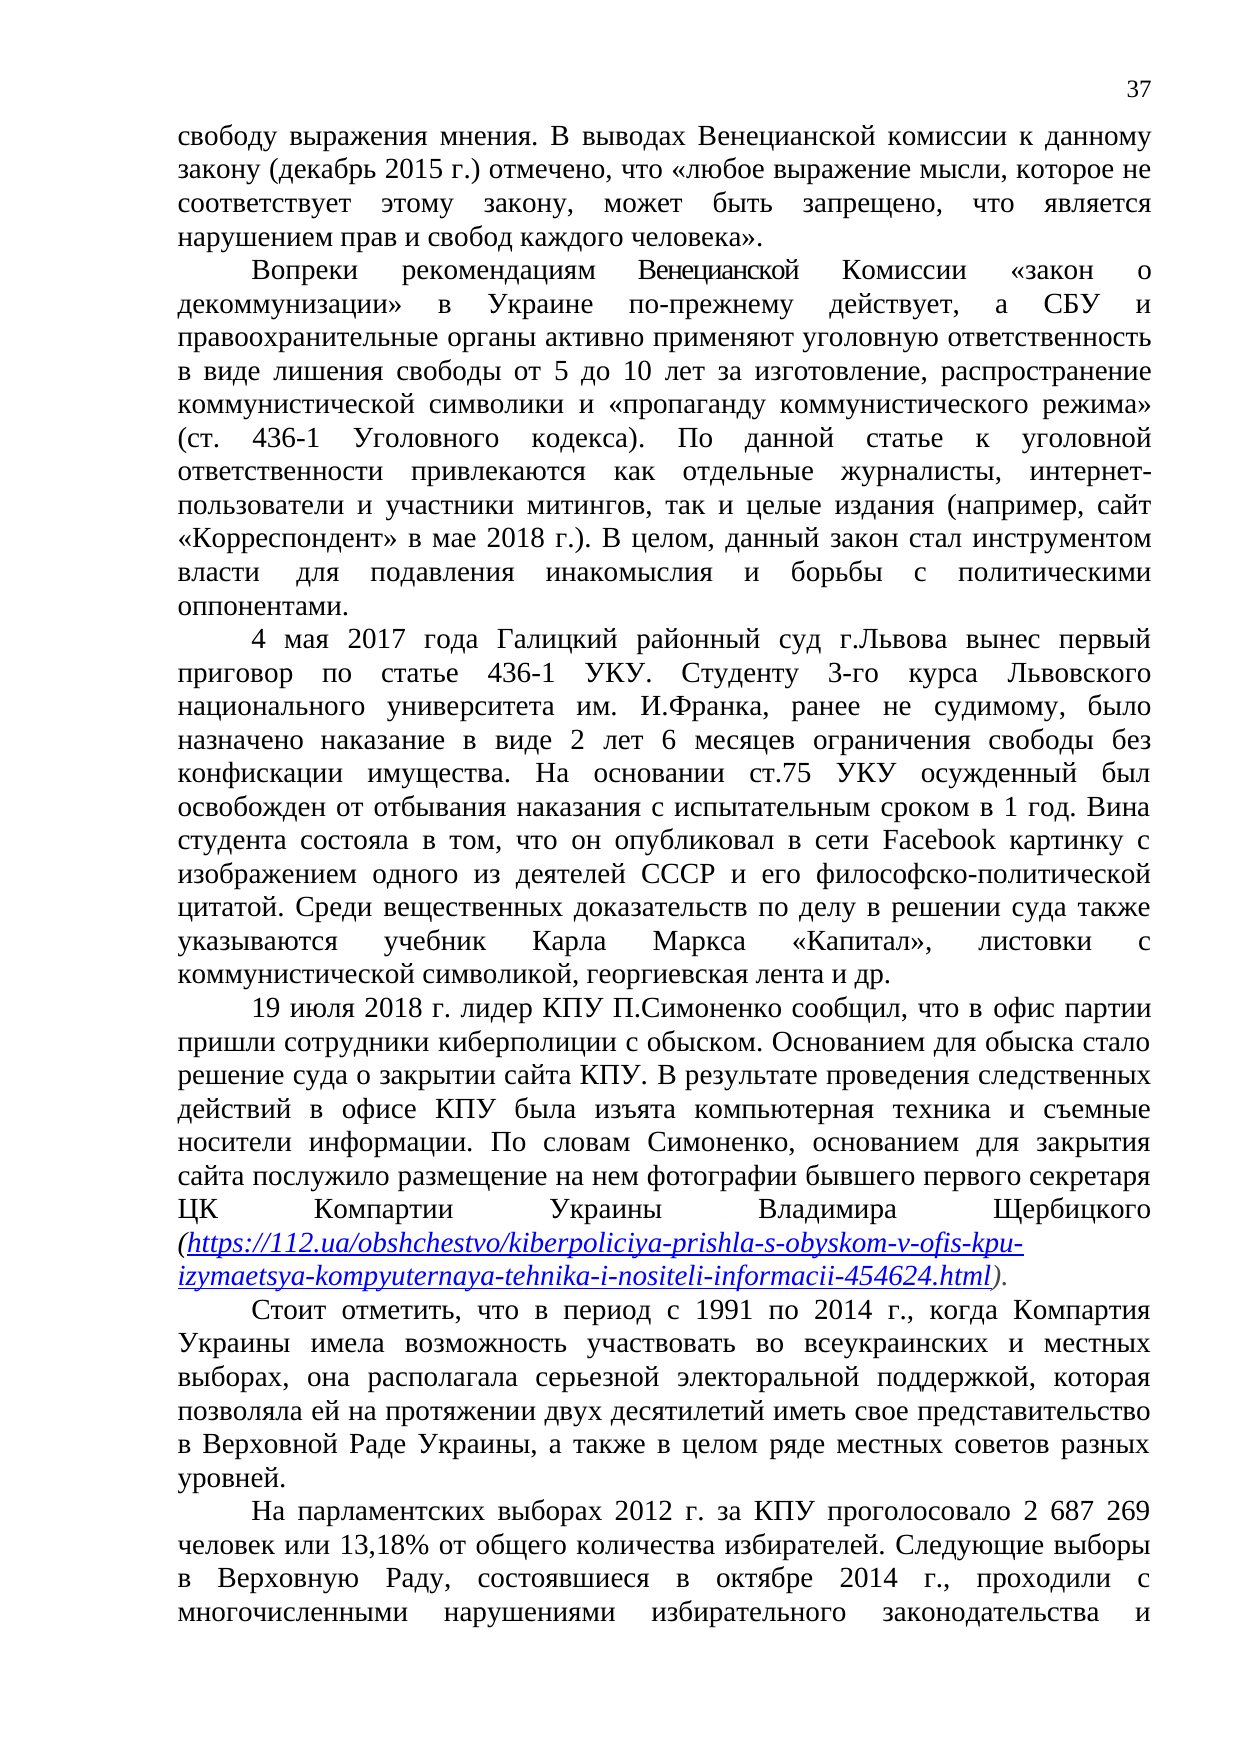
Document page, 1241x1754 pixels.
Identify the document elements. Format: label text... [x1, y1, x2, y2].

text 4 мая 2017 года Галицкий районный суд г.Львова вынес первый приговор по статье 436-1 УКУ. Студенту 3-го курса Львовского национального университета им. И.Франка, ранее не судимому, было назначено наказание в виде 2 лет 6 месяцев ограничения свободы без конфискации имущества. На основании ст.75 УКУ осужденный был освобожден от отбывания наказания с испытательным сроком в 1 год. Вина студента состояла в том, что он опубликовал в сети Facebook картинку с изображением одного из деятелей СССР и его философско-политической цитатой. Среди вещественных доказательств по делу в решении суда также указываются учебник Карла Маркса «Капитал», листовки с коммунистической символикой, георгиевская лента и др. [177, 621, 1152, 990]
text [177, 118, 1152, 252]
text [177, 1493, 1152, 1627]
text 19 июля 2018 г. лидер КПУ П.Симоненко сообщил, что в офис партии пришли сотрудники киберполиции с обыском. Основанием для обыска стало решение суда о закрытии сайта КПУ. В результате проведения следственных действий в офисе КПУ была изъята компьютерная техника и съемные носители информации. По словам Симоненко, основанием для закрытия сайта послужило размещение на нем фотографии бывшего первого секретаря ЦК Компартии Украины Владимира Щербицкого (https://112.ua/obshchestvo/kiberpoliciya-prishla-s-obyskom-v-ofis-kpu-izymaetsya-kompyuternaya-tehnika-i-nositeli-informacii-454624.html). [177, 990, 1152, 1091]
text Стоит отметить, что в период с 1991 по 2014 г., когда Компартия Украины имела возможность участвовать во всеукраинских и местных выборах, она располагала серьезной электоральной поддержкой, которая позволяла ей на протяжении двух десятилетий иметь свое представительство в Верховной Раде Украины, а также в целом ряде местных советов разных уровней. [177, 1292, 1152, 1493]
text 19 июля 2018 г. лидер КПУ П.Симоненко сообщил, что в офис партии пришли сотрудники киберполиции с обыском. Основанием для обыска стало решение суда о закрытии сайта КПУ. В результате проведения следственных действий в офисе КПУ была изъята компьютерная техника и съемные носители информации. По словам Симоненко, основанием для закрытия сайта послужило размещение на нем фотографии бывшего первого секретаря ЦК Компартии Украины Владимира Щербицкого (https://112.ua/obshchestvo/kiberpoliciya-prishla-s-obyskom-v-ofis-kpu-izymaetsya-kompyuternaya-tehnika-i-nositeli-informacii-454624.html). [177, 1124, 1152, 1292]
text Вопреки рекомендациям Венецианской Комиссии «закон о декоммунизации» в Украине по-прежнему действует, а СБУ и правоохранительные органы активно применяют уголовную ответственность в виде лишения свободы от 5 до 10 лет за изготовление, распространение коммунистической символики и «пропаганду коммунистического режима» (ст. 436-1 Уголовного кодекса). По данной статье к уголовной ответственности привлекаются как отдельные журналисты, интернет-пользователи и участники митингов, так и целые издания (например, сайт «Корреспондент» в мае 2018 г.). В целом, данный закон стал инструментом власти для подавления инакомыслия и борьбы с политическими оппонентами. [177, 252, 1152, 621]
